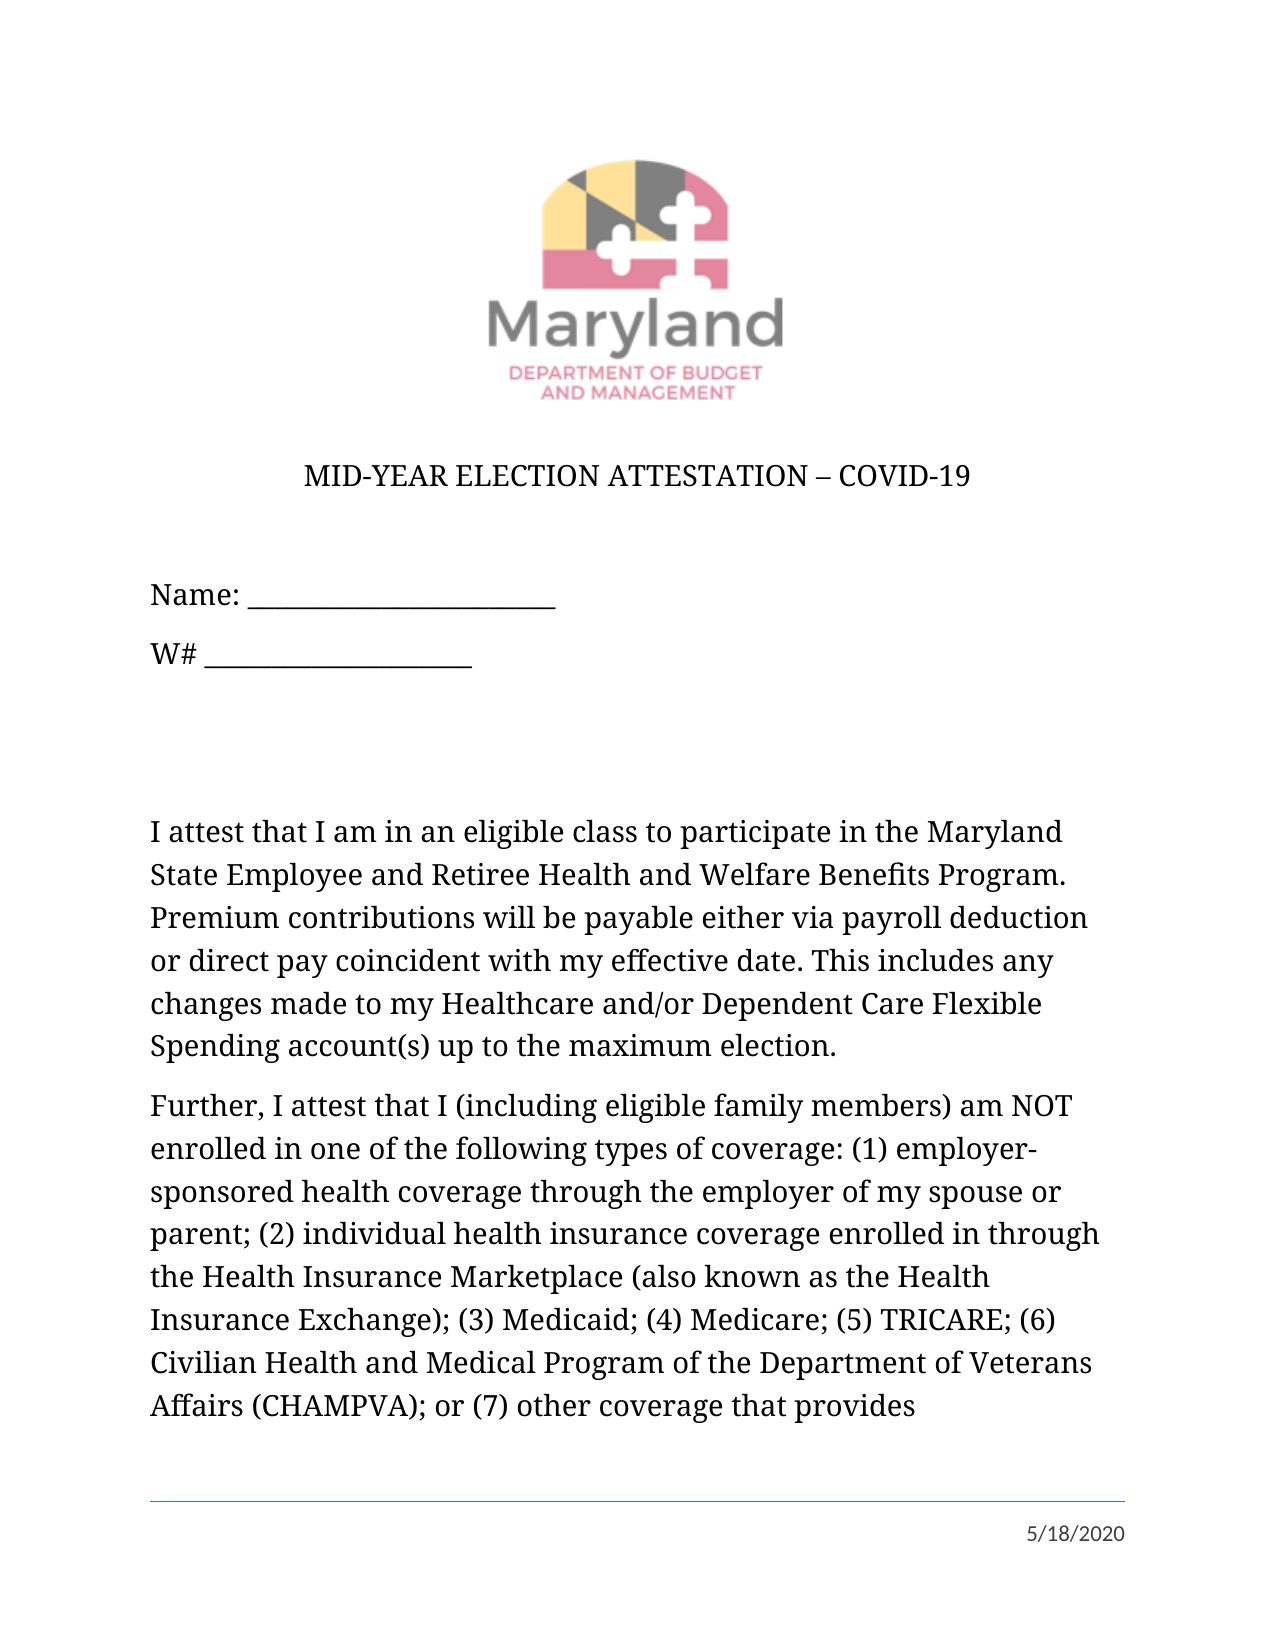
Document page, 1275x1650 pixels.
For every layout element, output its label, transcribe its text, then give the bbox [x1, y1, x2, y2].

text W# ____________________ [150, 633, 1125, 673]
picture [450, 150, 825, 436]
text I attest that I am in an eligible class to participate in the Maryland State Employee and Retiree Health and Welfare Benefits Program. Premium contributions will be payable either via payroll deduction or direct pay coincident with my effective date. This includes any changes made to my Healthcare and/or Dependent Care Flexible Spending account(s) up to the maximum election. [150, 812, 1125, 1065]
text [150, 1085, 1125, 1424]
text Name: _______________________ [150, 574, 1125, 613]
text MID-YEAR ELECTION ATTESTATION – COVID-19 [150, 455, 1125, 494]
